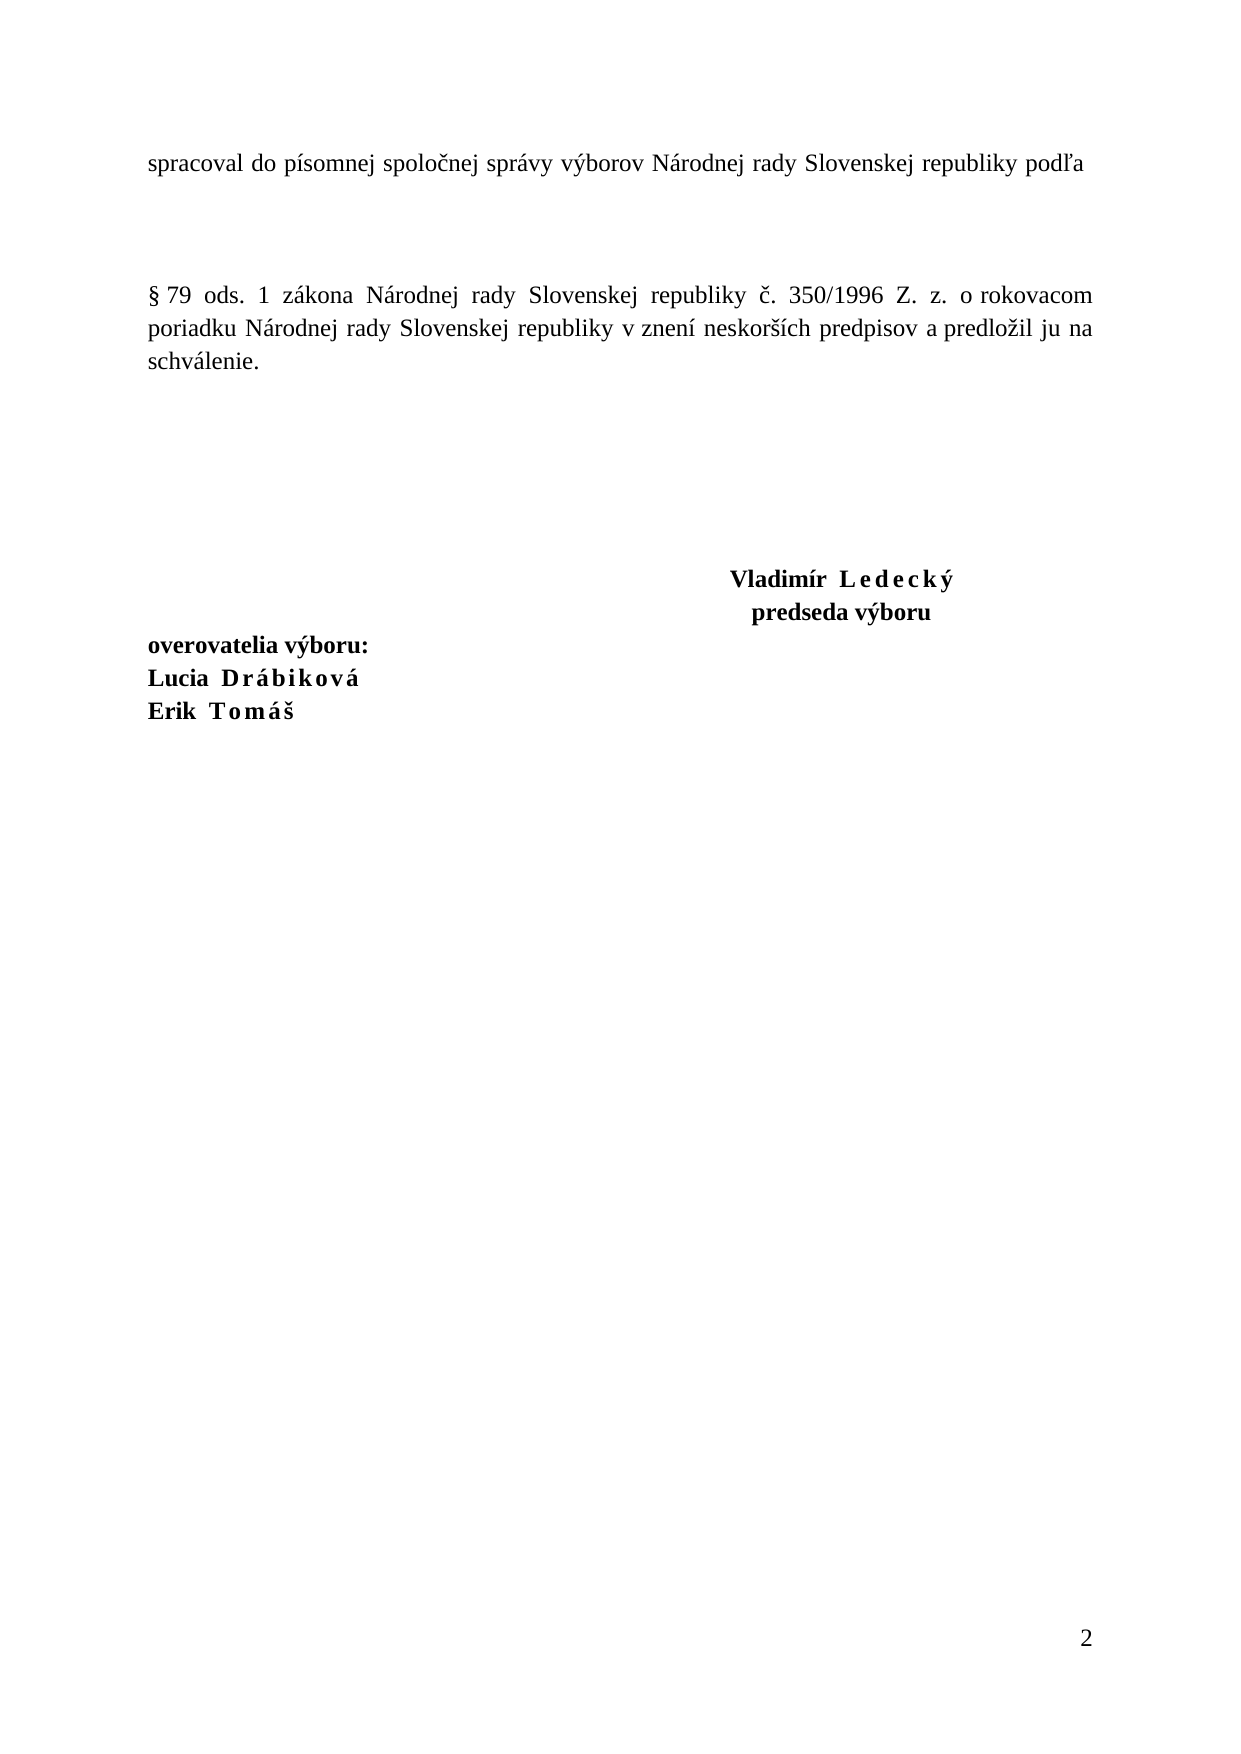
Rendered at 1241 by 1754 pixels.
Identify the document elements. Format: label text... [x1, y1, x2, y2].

text Lucia Drábiková [148, 663, 1093, 692]
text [148, 148, 1093, 209]
text overovatelia výboru: [148, 630, 1093, 659]
text predseda výboru [590, 597, 1093, 626]
text Erik Tomáš [148, 696, 1093, 725]
text § 79 ods. 1 zákona Národnej rady Slovenskej republiky č. 350/1996 Z. z. o rokovacom poriadku Národnej rady Slovenskej republiky v znení neskorších predpisov a predložil ju na schválenie. [148, 280, 1093, 374]
text Vladimír Ledecký [590, 564, 1093, 593]
